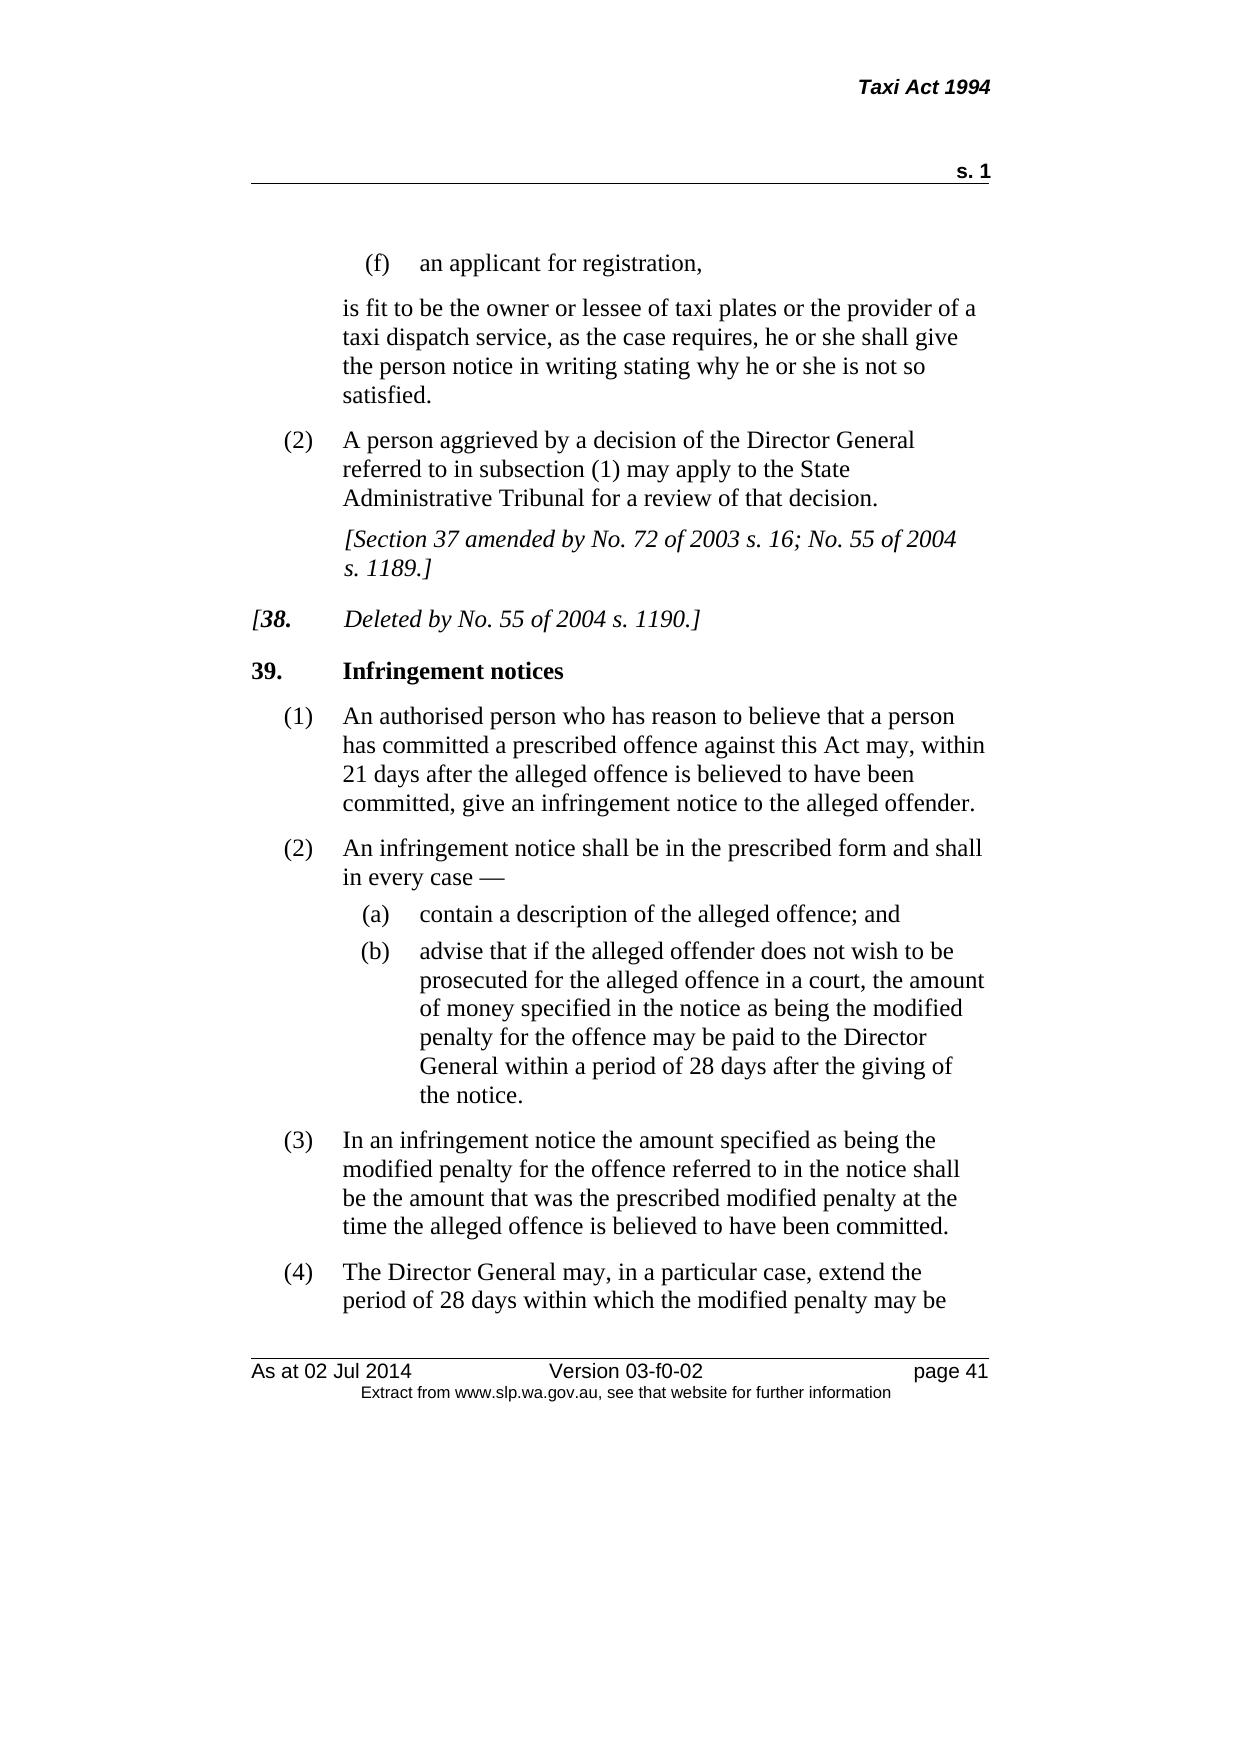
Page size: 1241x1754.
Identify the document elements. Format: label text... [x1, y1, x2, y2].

text [38. Deleted by No. 55 of 2004 s. 1190.] [251, 604, 989, 633]
text (2) A person aggrieved by a decision of the Director General referred to in subsection (1) may apply to the State Administrative Tribunal for a review of that decision. [251, 425, 989, 511]
text [Section 37 amended by No. 72 of 2003 s. 16; No. 55 of 2004 s. 1189.] [251, 524, 989, 581]
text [251, 1257, 989, 1314]
text (1) An authorised person who has reason to believe that a person has committed a prescribed offence against this Act may, within 21 days after the alleged offence is believed to have been committed, give an infringement notice to the alleged offender. [251, 701, 989, 816]
text (3) In an infringement notice the amount specified as being the modified penalty for the offence referred to in the notice shall be the amount that was the prescribed modified penalty at the time the alleged offence is believed to have been committed. [251, 1125, 989, 1240]
subtitle 39. Infringement notices [251, 656, 989, 685]
text (f) an applicant for registration, [251, 248, 989, 277]
text (a) contain a description of the alleged offence; and [251, 899, 989, 928]
text is fit to be the owner or lessee of taxi plates or the provider of a taxi dispatch service, as the case requires, he or she shall give the person notice in writing stating why he or she is not so satisfied. [251, 293, 989, 408]
text (b) advise that if the alleged offender does not wish to be prosecuted for the alleged offence in a court, the amount of money specified in the notice as being the modified penalty for the offence may be paid to the Director General within a period of 28 days after the giving of the notice. [251, 936, 989, 1108]
text (2) An infringement notice shall be in the prescribed form and shall in every case — [251, 833, 989, 891]
